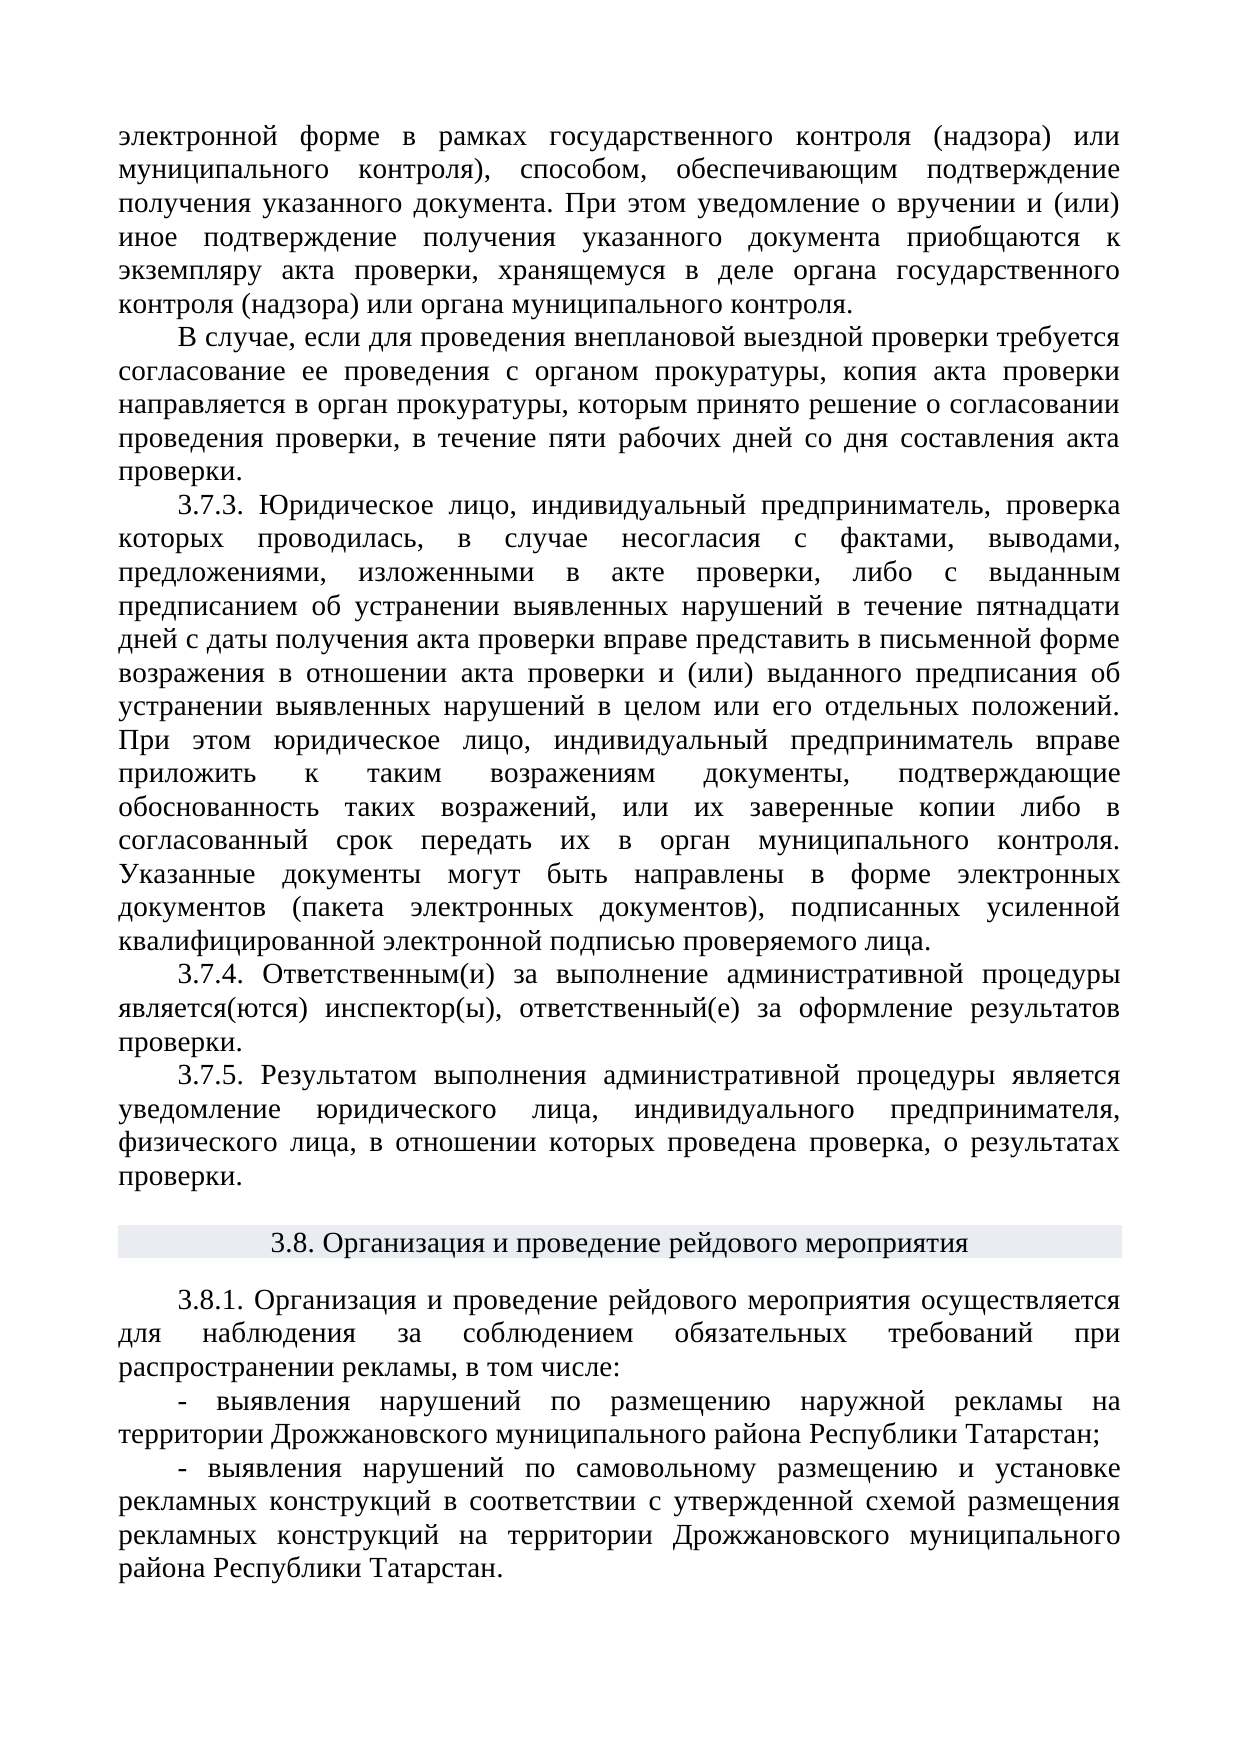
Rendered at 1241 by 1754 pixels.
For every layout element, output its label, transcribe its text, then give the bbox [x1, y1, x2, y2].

text - выявления нарушений по размещению наружной рекламы на территории Дрожжановского муниципального района Республики Татарстан; [118, 1383, 1122, 1450]
text 3.7.5. Результатом выполнения административной процедуры является уведомление юридического лица, индивидуального предпринимателя, физического лица, в отношении которых проведена проверка, о результатах проверки. [118, 1057, 1122, 1191]
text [118, 118, 1122, 319]
text - выявления нарушений по самовольному размещению и установке рекламных конструкций в соответствии с утвержденной схемой размещения рекламных конструкций на территории Дрожжановского муниципального района Республики Татарстан. [118, 1450, 1122, 1584]
text 3.8.1. Организация и проведение рейдового мероприятия осуществляется для наблюдения за соблюдением обязательных требований при распространении рекламы, в том числе: [118, 1282, 1122, 1383]
text В случае, если для проведения внеплановой выездной проверки требуется согласование ее проведения с органом прокуратуры, копия акта проверки направляется в орган прокуратуры, которым принято решение о согласовании проведения проверки, в течение пяти рабочих дней со дня составления акта проверки. [118, 319, 1122, 487]
text 3.8. Организация и проведение рейдового мероприятия [118, 1225, 1122, 1258]
text 3.7.4. Ответственным(и) за выполнение административной процедуры является(ются) инспектор(ы), ответственный(е) за оформление результатов проверки. [118, 957, 1122, 1057]
text 3.7.3. Юридическое лицо, индивидуальный предприниматель, проверка которых проводилась, в случае несогласия с фактами, выводами, предложениями, изложенными в акте проверки, либо с выданным предписанием об устранении выявленных нарушений в течение пятнадцати дней с даты получения акта проверки вправе представить в письменной форме возражения в отношении акта проверки и (или) выданного предписания об устранении выявленных нарушений в целом или его отдельных положений. При этом юридическое лицо, индивидуальный предприниматель вправе приложить к таким возражениям документы, подтверждающие обоснованность таких возражений, или их заверенные копии либо в согласованный срок передать их в орган муниципального контроля. Указанные документы могут быть направлены в форме электронных документов (пакета электронных документов), подписанных усиленной квалифицированной электронной подписью проверяемого лица. [118, 487, 1122, 957]
